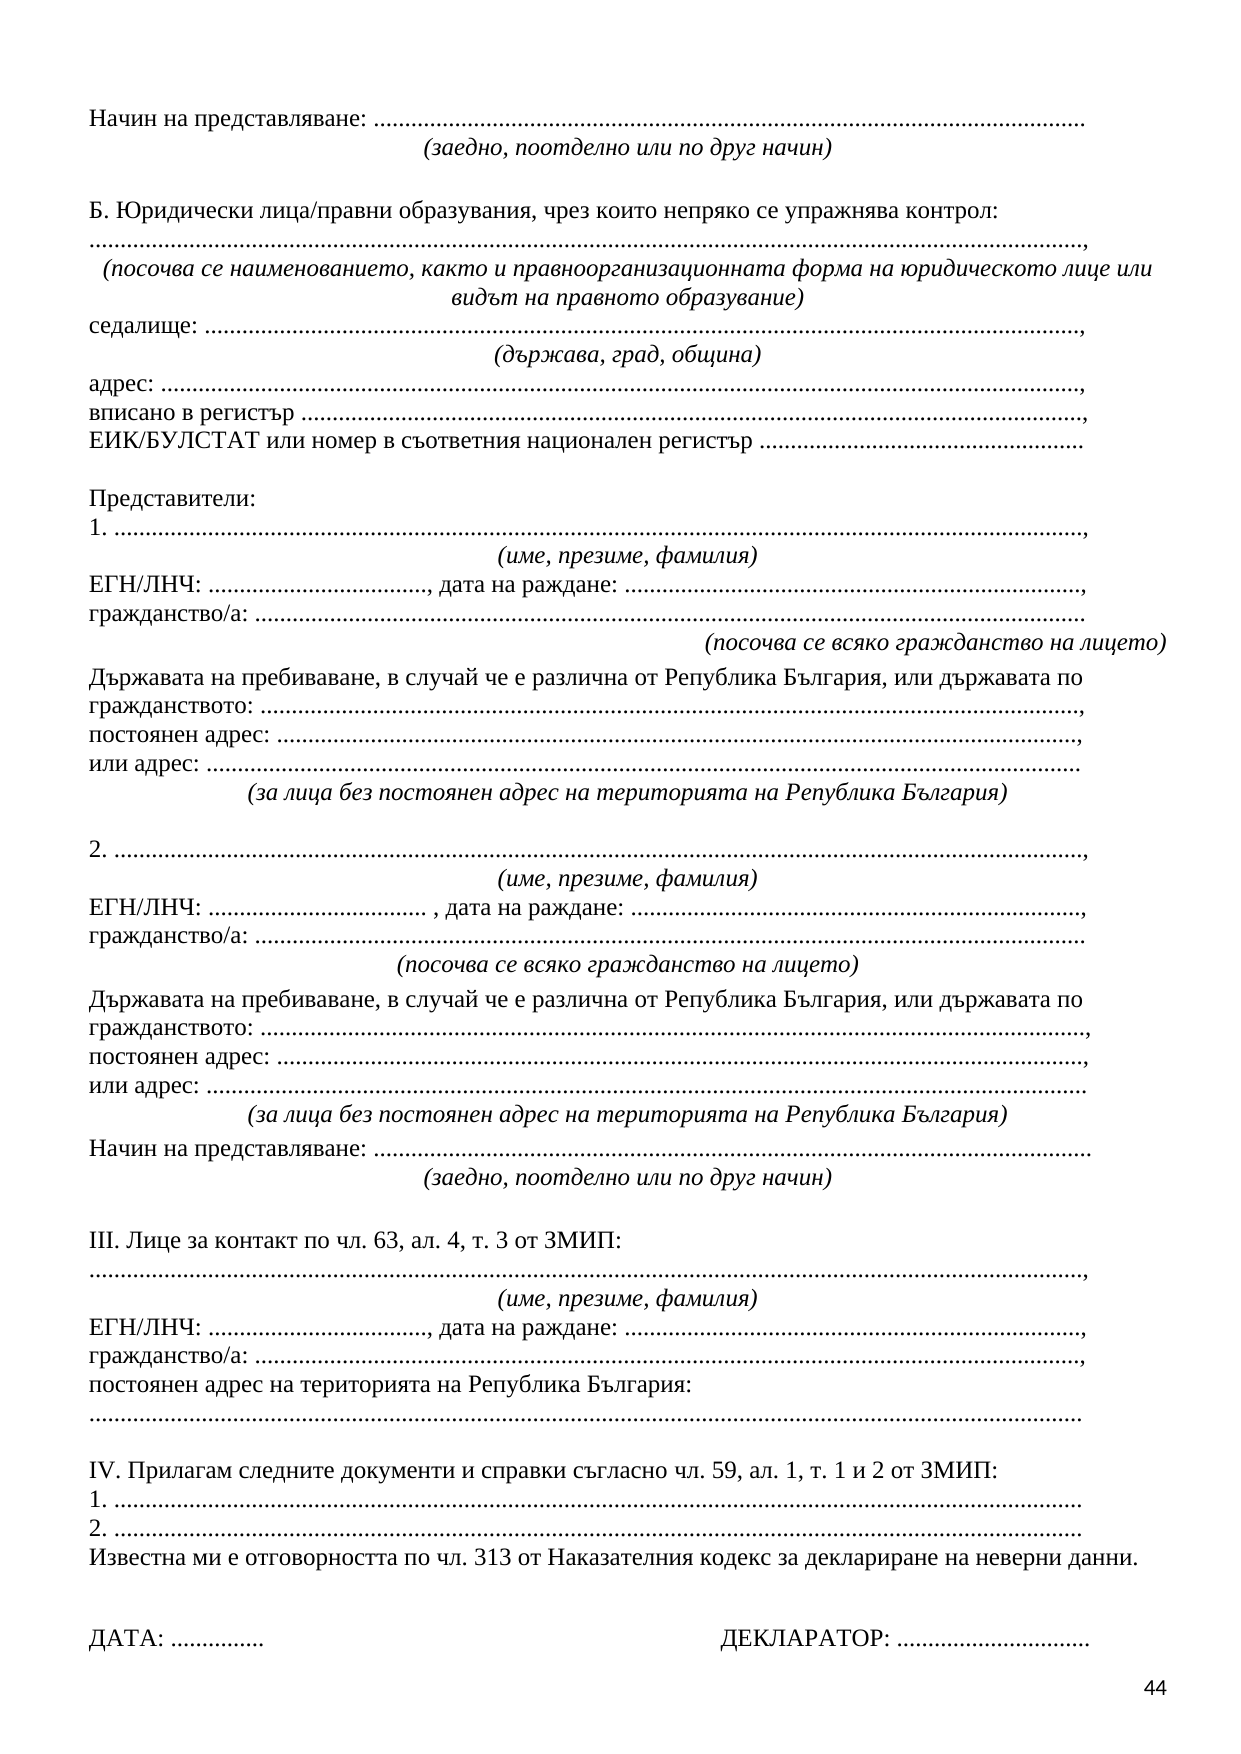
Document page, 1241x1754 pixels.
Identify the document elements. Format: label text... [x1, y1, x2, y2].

text или адрес: ............................................................................................................................................ [89, 748, 1167, 777]
text или адрес: ............................................................................................................................................. [89, 1070, 1167, 1099]
text седалище: ............................................................................................................................................, [89, 311, 1167, 339]
text ЕИК/БУЛСТАТ или номер в съответния национален регистър .................................................... [89, 426, 1167, 454]
text Известна ми е отговорността по чл. 313 от Наказателния кодекс за деклариране на неверни данни. [89, 1542, 1167, 1571]
text постоянен адрес: ................................................................................................................................., [89, 1041, 1167, 1070]
text (име, презиме, фамилия) [89, 863, 1167, 892]
text постоянен адрес: ................................................................................................................................, [89, 719, 1167, 748]
text гражданство/а: ..................................................................................................................................... [89, 920, 1167, 949]
text ЕГН/ЛНЧ: ..................................., дата на раждане: ........................................................................., [89, 1312, 1167, 1341]
text (посочва се всяко гражданство на лицето) [89, 627, 1167, 656]
text ..............................................................................................................................................................., [89, 1254, 1167, 1283]
text Държавата на пребиваване, в случай че е различна от Република България, или държавата по гражданството: ...................................................................................................................................., [89, 984, 1167, 1041]
text ..............................................................................................................................................................., [89, 224, 1167, 253]
text (име, презиме, фамилия) [89, 541, 1167, 569]
text (заедно, поотделно или по друг начин) [89, 132, 1167, 161]
text Б. Юридически лица/правни образувания, чрез които непряко се упражнява контрол: [89, 196, 1167, 224]
text III. Лице за контакт по чл. 63, ал. 4, т. 3 от ЗМИП: [89, 1226, 1167, 1254]
text ............................................................................................................................................................... [89, 1398, 1167, 1427]
text ЕГН/ЛНЧ: ..................................., дата на раждане: ........................................................................., [89, 569, 1167, 598]
text 2. ..........................................................................................................................................................., [89, 834, 1167, 863]
text Представители: [89, 483, 1167, 512]
text 1. ........................................................................................................................................................... [89, 1484, 1167, 1513]
text 1. ..........................................................................................................................................................., [89, 512, 1167, 541]
text (за лица без постоянен адрес на територията на Република България) [89, 777, 1167, 805]
text (за лица без постоянен адрес на територията на Република България) [89, 1099, 1167, 1127]
text (посочва се всяко гражданство на лицето) [89, 949, 1167, 978]
text (заедно, поотделно или по друг начин) [89, 1162, 1167, 1191]
text (име, презиме, фамилия) [89, 1283, 1167, 1312]
text Начин на представляване: .................................................................................................................. [89, 103, 1167, 132]
text постоянен адрес на територията на Република България: [89, 1369, 1167, 1398]
text ІV. Прилагам следните документи и справки съгласно чл. 59, ал. 1, т. 1 и 2 от ЗМИП: [89, 1456, 1167, 1484]
text ДАТА: ............... ДЕКЛАРАТОР: ............................... [89, 1623, 1167, 1652]
text Държавата на пребиваване, в случай че е различна от Република България, или държавата по гражданството: ..................................................................................................................................., [89, 662, 1167, 719]
text вписано в регистър ............................................................................................................................., [89, 397, 1167, 426]
text Начин на представляване: ................................................................................................................... [89, 1133, 1167, 1162]
text (държава, град, община) [89, 339, 1167, 368]
text 2. ........................................................................................................................................................... [89, 1513, 1167, 1542]
text (посочва се наименованието, както и правноорганизационната форма на юридическото лице или видът на правното образувание) [89, 253, 1167, 311]
text ЕГН/ЛНЧ: ................................... , дата на раждане: ........................................................................, [89, 892, 1167, 920]
text гражданство/а: ...................................................................................................................................., [89, 1341, 1167, 1369]
text адрес: ..................................................................................................................................................., [89, 368, 1167, 397]
text гражданство/а: ..................................................................................................................................... [89, 598, 1167, 627]
